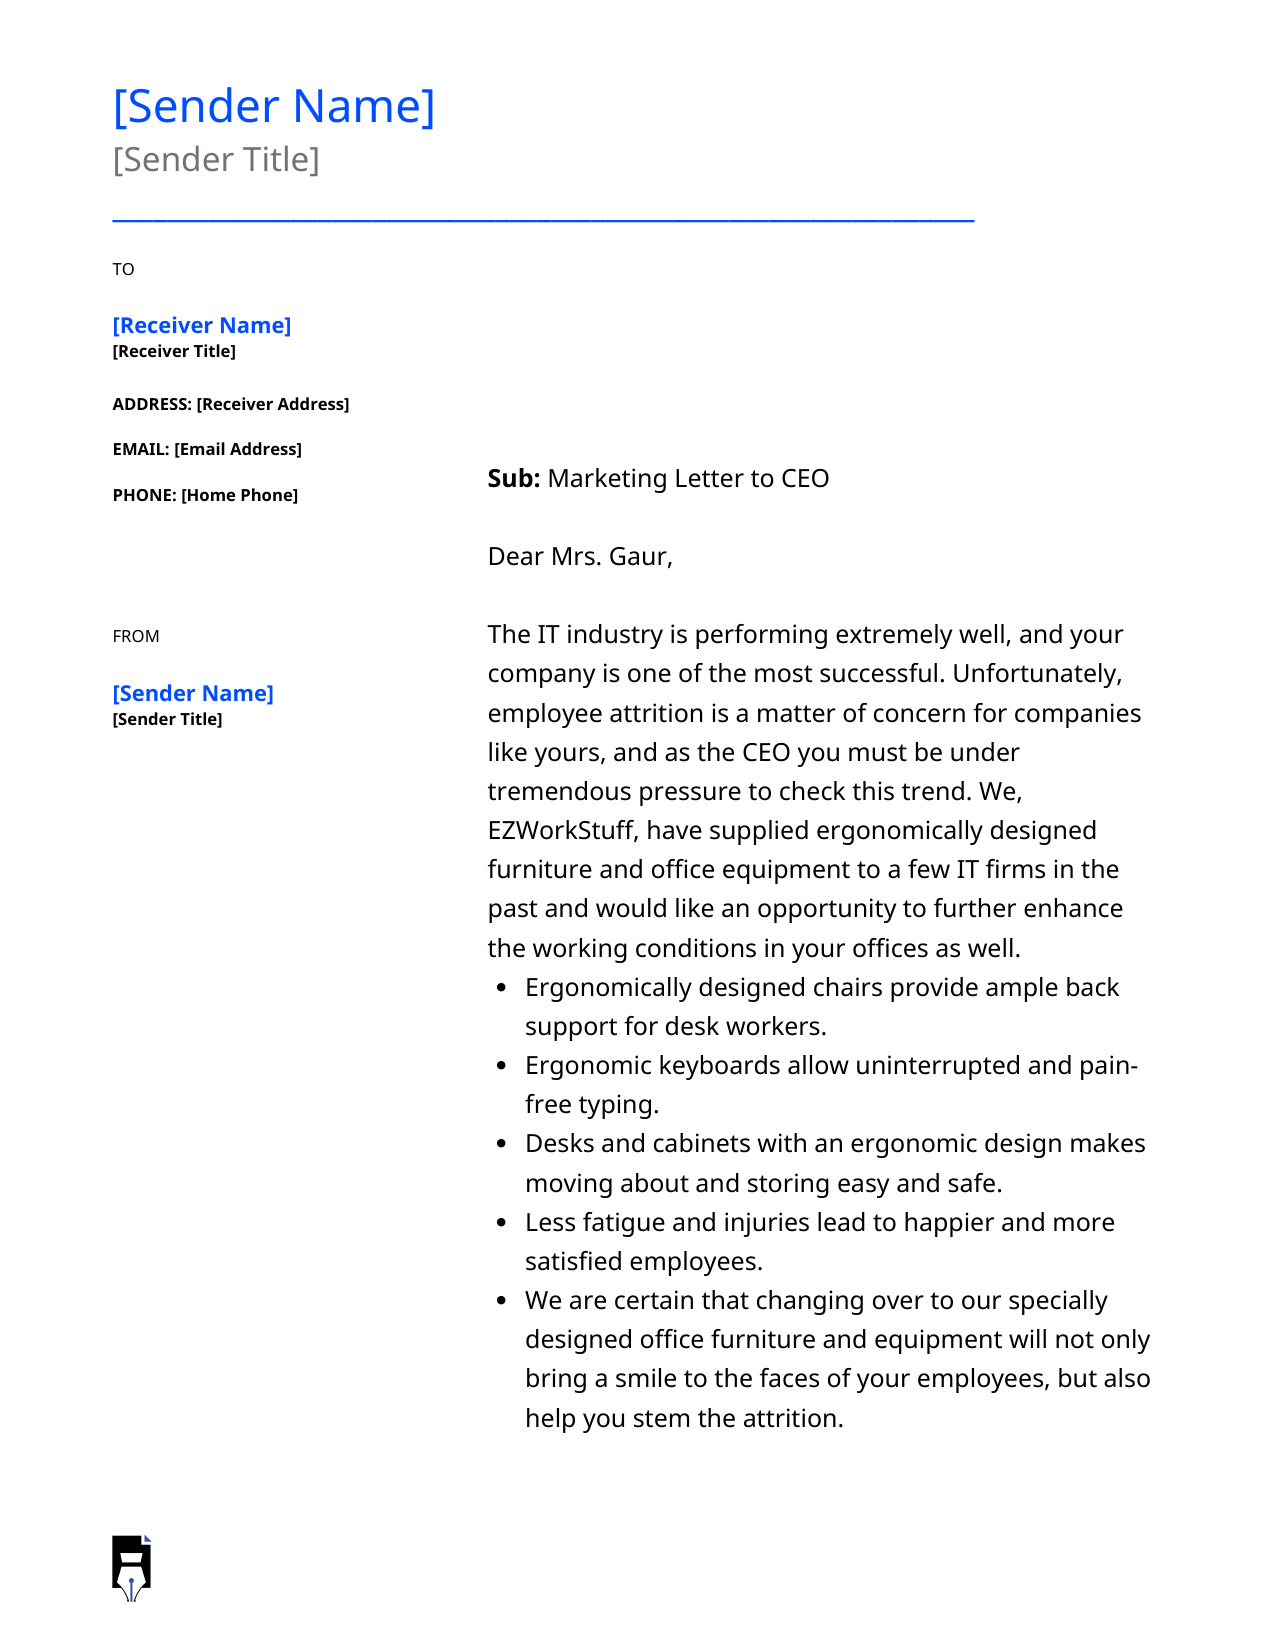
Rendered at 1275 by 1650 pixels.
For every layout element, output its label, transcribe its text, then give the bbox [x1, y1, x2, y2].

text PHONE: [Home Phone] [112, 483, 410, 506]
text FROM [112, 625, 410, 648]
text TO [112, 227, 412, 280]
text [Sender Title] [112, 707, 410, 730]
text EMAIL: [Email Address] [112, 438, 410, 460]
text Dear Mrs. Gaur, [487, 499, 1162, 573]
list Ergonomic keyboards allow uninterrupted and pain-free typing. [497, 1048, 1162, 1121]
picture [95, 1532, 168, 1605]
list Less fatigue and injuries lead to happier and more satisfied employees. [497, 1204, 1162, 1278]
text ADDRESS: [Receiver Address] [112, 392, 410, 415]
list Ergonomically designed chairs provide ample back support for desk workers. [497, 969, 1162, 1043]
text The IT industry is performing extremely well, and your company is one of the most successful. Unfortunately, employee attrition is a matter of concern for companies like yours, and as the CEO you must be under tremendous pressure to check this trend. We, EZWorkStuff, have supplied ergonomically designed furniture and office equipment to a few IT firms in the past and would like an opportunity to further enhance the working conditions in your offices as well. [487, 617, 1162, 964]
list We are certain that changing over to our specially designed office furniture and equipment will not only bring a smile to the faces of your employees, but also help you stem the attrition. [497, 1283, 1162, 1434]
text [Sender Name] [112, 677, 410, 707]
list Desks and cabinets with an ergonomic design makes moving about and storing easy and safe. [497, 1126, 1162, 1199]
text [Receiver Title] [112, 340, 410, 362]
text [Receiver Name] [112, 310, 410, 340]
text Sub: Marketing Letter to CEO [487, 421, 1162, 494]
